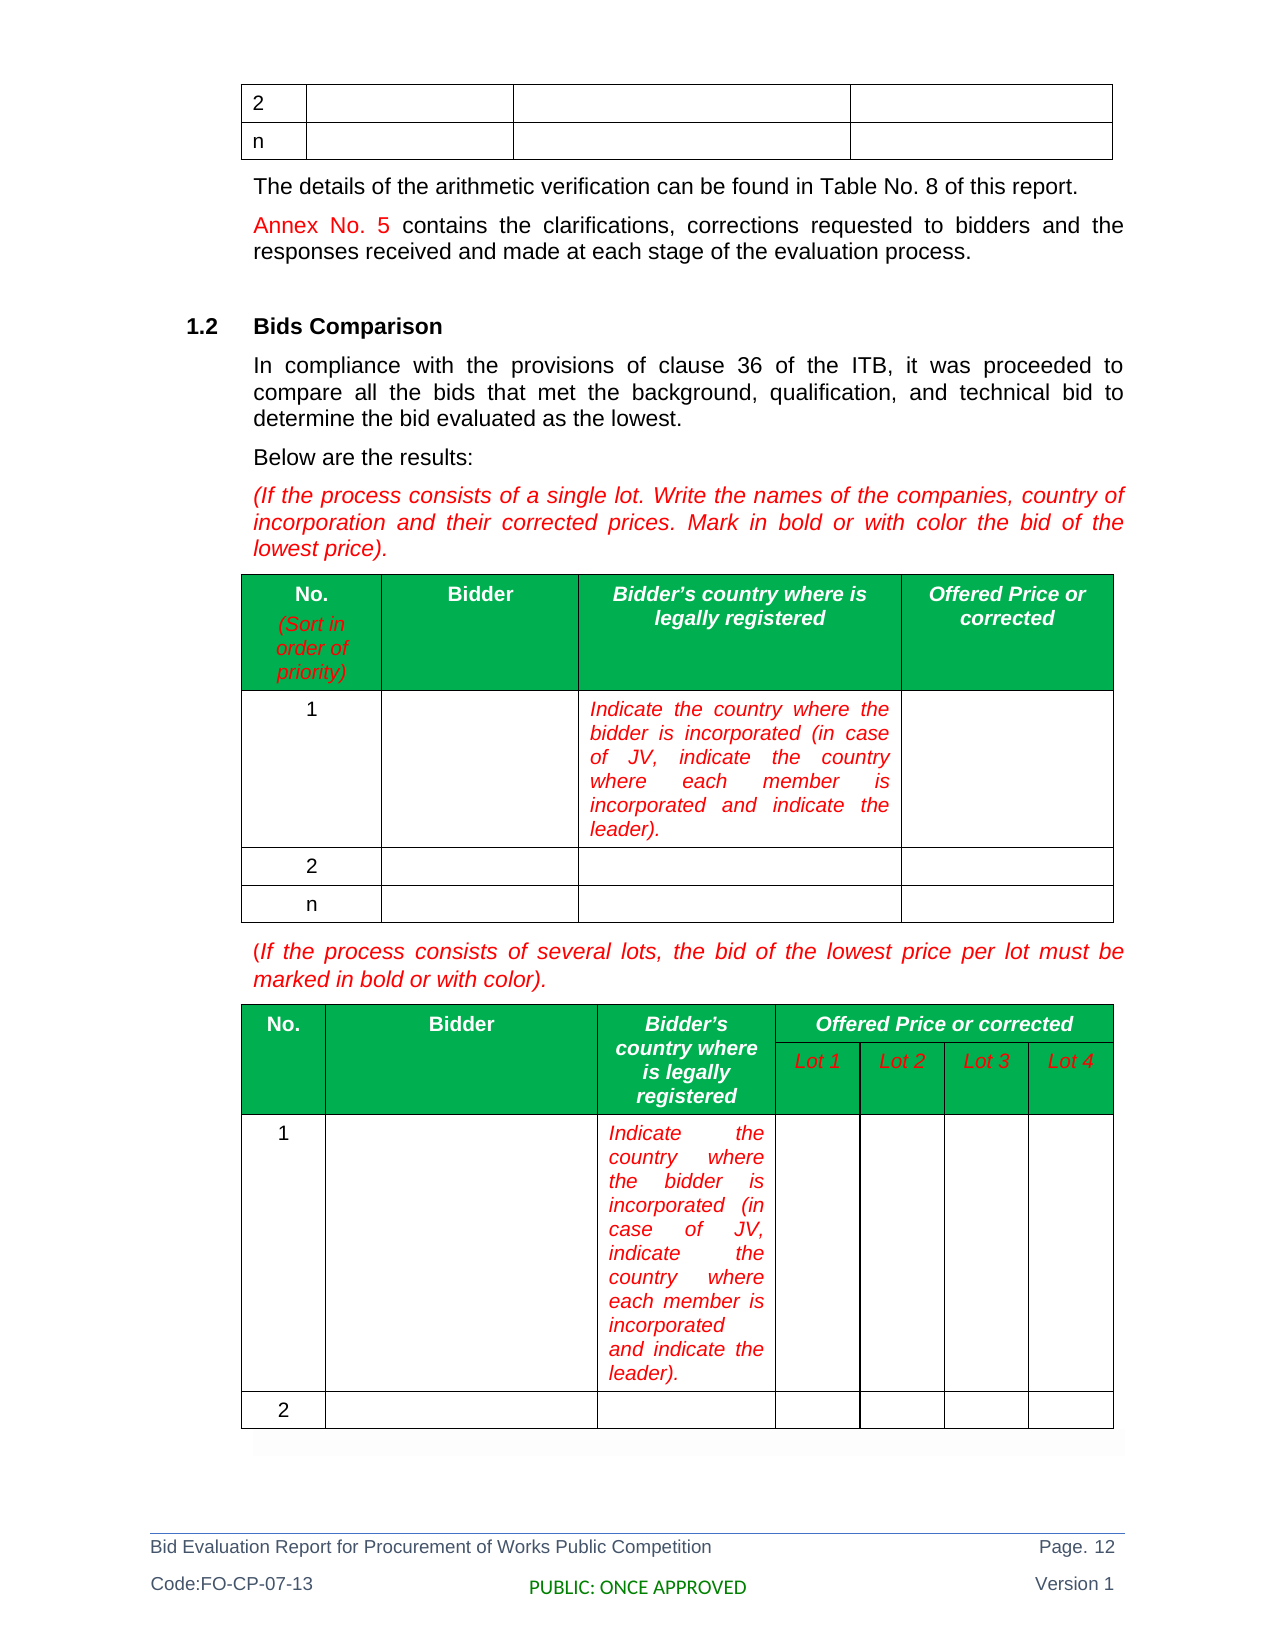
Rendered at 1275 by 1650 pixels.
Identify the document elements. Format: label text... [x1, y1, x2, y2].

table_cell [776, 1392, 859, 1428]
table_cell [851, 123, 1112, 159]
table_header No. (Sort in order of priority) [242, 575, 381, 690]
table_cell [326, 1392, 597, 1428]
table_cell [945, 1392, 1028, 1428]
table_cell 1 [242, 691, 381, 847]
table_cell n [242, 123, 306, 159]
table_cell [902, 848, 1113, 884]
table_cell 2 [242, 848, 381, 884]
text Below are the results: [253, 444, 1125, 470]
text In compliance with the provisions of clause 36 of the ITB, it was proceeded to compare all the bids that met the background, qualification, and technical bid to determine the bid evaluated as the lowest. [253, 352, 1125, 431]
table_cell Lot 1 [776, 1043, 859, 1114]
table_cell [579, 886, 901, 922]
table_cell Lot 2 [861, 1043, 944, 1114]
table_cell Indicate the country where the bidder is incorporated (in case of JV, indicate the country where each member is incorporated and indicate the leader). [598, 1115, 775, 1391]
table_header No. [242, 1005, 325, 1114]
list Bids Comparison [186, 313, 1125, 339]
list Annex No. 5 contains the clarifications, corrections requested to bidders and the responses received and made at each stage of the evaluation process. [253, 212, 1125, 264]
table_cell [902, 691, 1113, 847]
table_header Bidder [326, 1005, 597, 1114]
table_cell [307, 85, 513, 122]
table_cell [1029, 1392, 1113, 1428]
table_cell [579, 848, 901, 884]
table_cell Indicate the country where the bidder is incorporated (in case of JV, indicate the country where each member is incorporated and indicate the leader). [579, 691, 901, 847]
table_cell [861, 1392, 944, 1428]
table_cell [851, 85, 1112, 122]
table_cell 2 [242, 85, 306, 122]
table_cell [598, 1392, 775, 1428]
text (If the process consists of a single lot. Write the names of the companies, country of incorporation and their corrected prices. Mark in bold or with color the bid of the lowest price). [253, 482, 1125, 562]
table_cell [514, 85, 850, 122]
table_cell [382, 691, 578, 847]
table_header Bidder [382, 575, 578, 690]
table_header Bidder’s country where is legally registered [598, 1005, 775, 1114]
table_header Offered Price or corrected [776, 1005, 1113, 1042]
table_cell [945, 1115, 1028, 1391]
table_cell [326, 1115, 597, 1391]
table_cell n [242, 886, 381, 922]
table_cell [382, 848, 578, 884]
table_cell Lot 4 [1029, 1043, 1113, 1114]
table_cell [514, 123, 850, 159]
table_header Bidder’s country where is legally registered [579, 575, 901, 690]
table_cell [861, 1115, 944, 1391]
text (If the process consists of several lots, the bid of the lowest price per lot must be marked in bold or with color). [253, 936, 1125, 992]
table_header Offered Price or corrected [902, 575, 1113, 690]
table_cell [1029, 1115, 1113, 1391]
table_cell 1 [242, 1115, 325, 1391]
table_cell Lot 3 [945, 1043, 1028, 1114]
list The details of the arithmetic verification can be found in Table No. 8 of this report. [253, 173, 1125, 199]
table_cell 2 [242, 1392, 325, 1428]
table_cell [307, 123, 513, 159]
table_cell [382, 886, 578, 922]
table_cell [902, 886, 1113, 922]
table_cell [776, 1115, 859, 1391]
